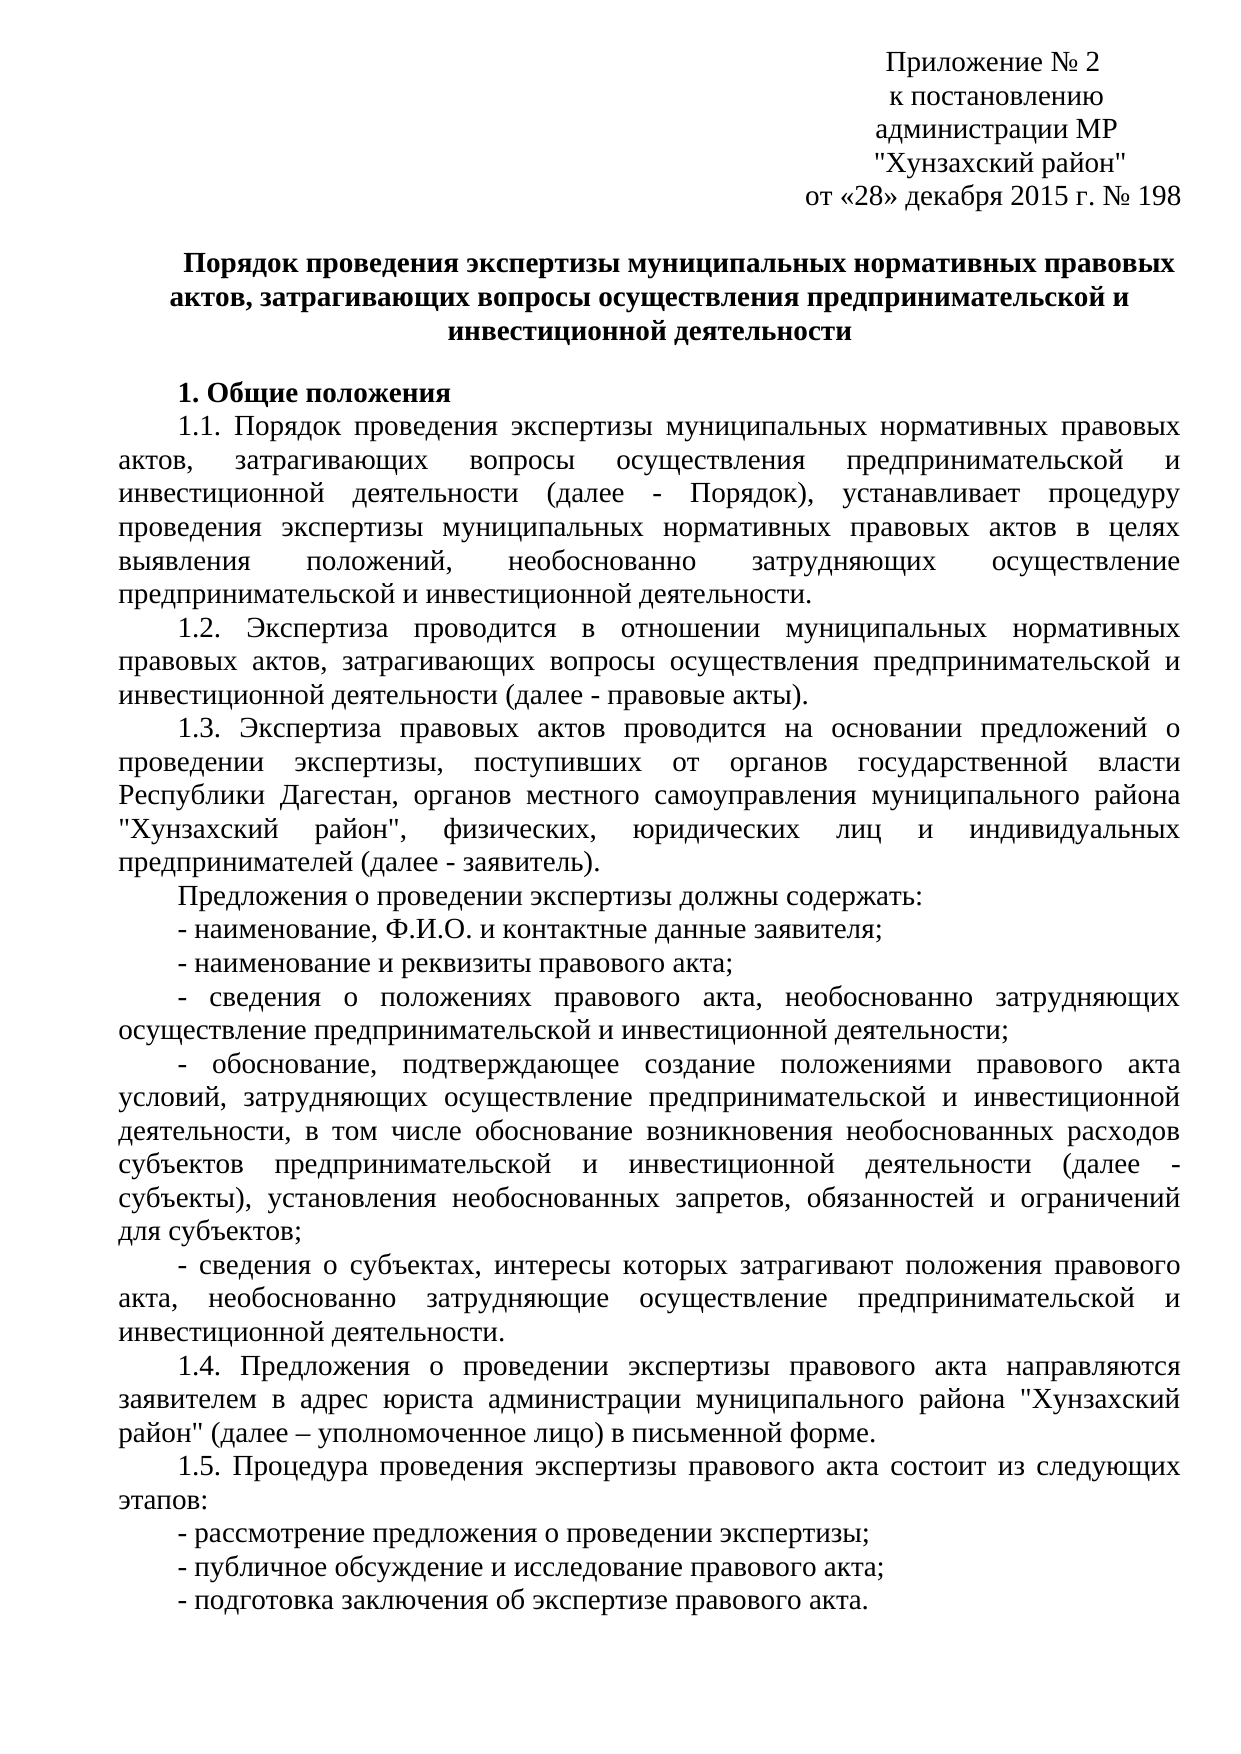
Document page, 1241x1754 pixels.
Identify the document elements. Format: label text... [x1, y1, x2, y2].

text - рассмотрение предложения о проведении экспертизы; [118, 1515, 1181, 1549]
text - публичное обсуждение и исследование правового акта; [118, 1549, 1181, 1582]
text 1.1. Порядок проведения экспертизы муниципальных нормативных правовых актов, затрагивающих вопросы осуществления предпринимательской и инвестиционной деятельности (далее - Порядок), устанавливает процедуру проведения экспертизы муниципальных нормативных правовых актов в целях выявления положений, необоснованно затрудняющих осуществление предпринимательской и инвестиционной деятельности. [118, 408, 1181, 610]
text "Хунзахский район" [118, 145, 1181, 178]
text 1.3. Экспертиза правовых актов проводится на основании предложений о проведении экспертизы, поступивших от органов государственной власти Республики Дагестан, органов местного самоуправления муниципального района "Хунзахский район", физических, юридических лиц и индивидуальных предпринимателей (далее - заявитель). [118, 710, 1181, 878]
text к постановлению [118, 78, 1181, 111]
text - наименование, Ф.И.О. и контактные данные заявителя; [118, 912, 1181, 945]
text Приложение № 2 [118, 44, 1181, 78]
text 1.2. Экспертиза проводится в отношении муниципальных нормативных правовых актов, затрагивающих вопросы осуществления предпринимательской и инвестиционной деятельности (далее - правовые акты). [118, 610, 1181, 710]
text 1. Общие положения [118, 375, 1181, 408]
text - наименование и реквизиты правового акта; [118, 945, 1181, 979]
text Порядок проведения экспертизы муниципальных нормативных правовых актов, затрагивающих вопросы осуществления предпринимательской и инвестиционной деятельности [118, 246, 1181, 346]
text - обоснование, подтверждающее создание положениями правового акта условий, затрудняющих осуществление предпринимательской и инвестиционной деятельности, в том числе обоснование возникновения необоснованных расходов субъектов предпринимательской и инвестиционной деятельности (далее - субъекты), установления необоснованных запретов, обязанностей и ограничений для субъектов; [118, 1046, 1181, 1247]
text Предложения о проведении экспертизы должны содержать: [118, 878, 1181, 912]
text - сведения о положениях правового акта, необоснованно затрудняющих осуществление предпринимательской и инвестиционной деятельности; [118, 979, 1181, 1046]
text - сведения о субъектах, интересы которых затрагивают положения правового акта, необоснованно затрудняющие осуществление предпринимательской и инвестиционной деятельности. [118, 1247, 1181, 1348]
text 1.4. Предложения о проведении экспертизы правового акта направляются заявителем в адрес юриста администрации муниципального района "Хунзахский район" (далее – уполномоченное лицо) в письменной форме. [118, 1348, 1181, 1448]
text от «28» декабря 2015 г. № 198 [118, 178, 1181, 212]
text 1.5. Процедура проведения экспертизы правового акта состоит из следующих этапов: [118, 1448, 1181, 1515]
text администрации МР [118, 111, 1181, 145]
text - подготовка заключения об экспертизе правового акта. [118, 1582, 1181, 1616]
